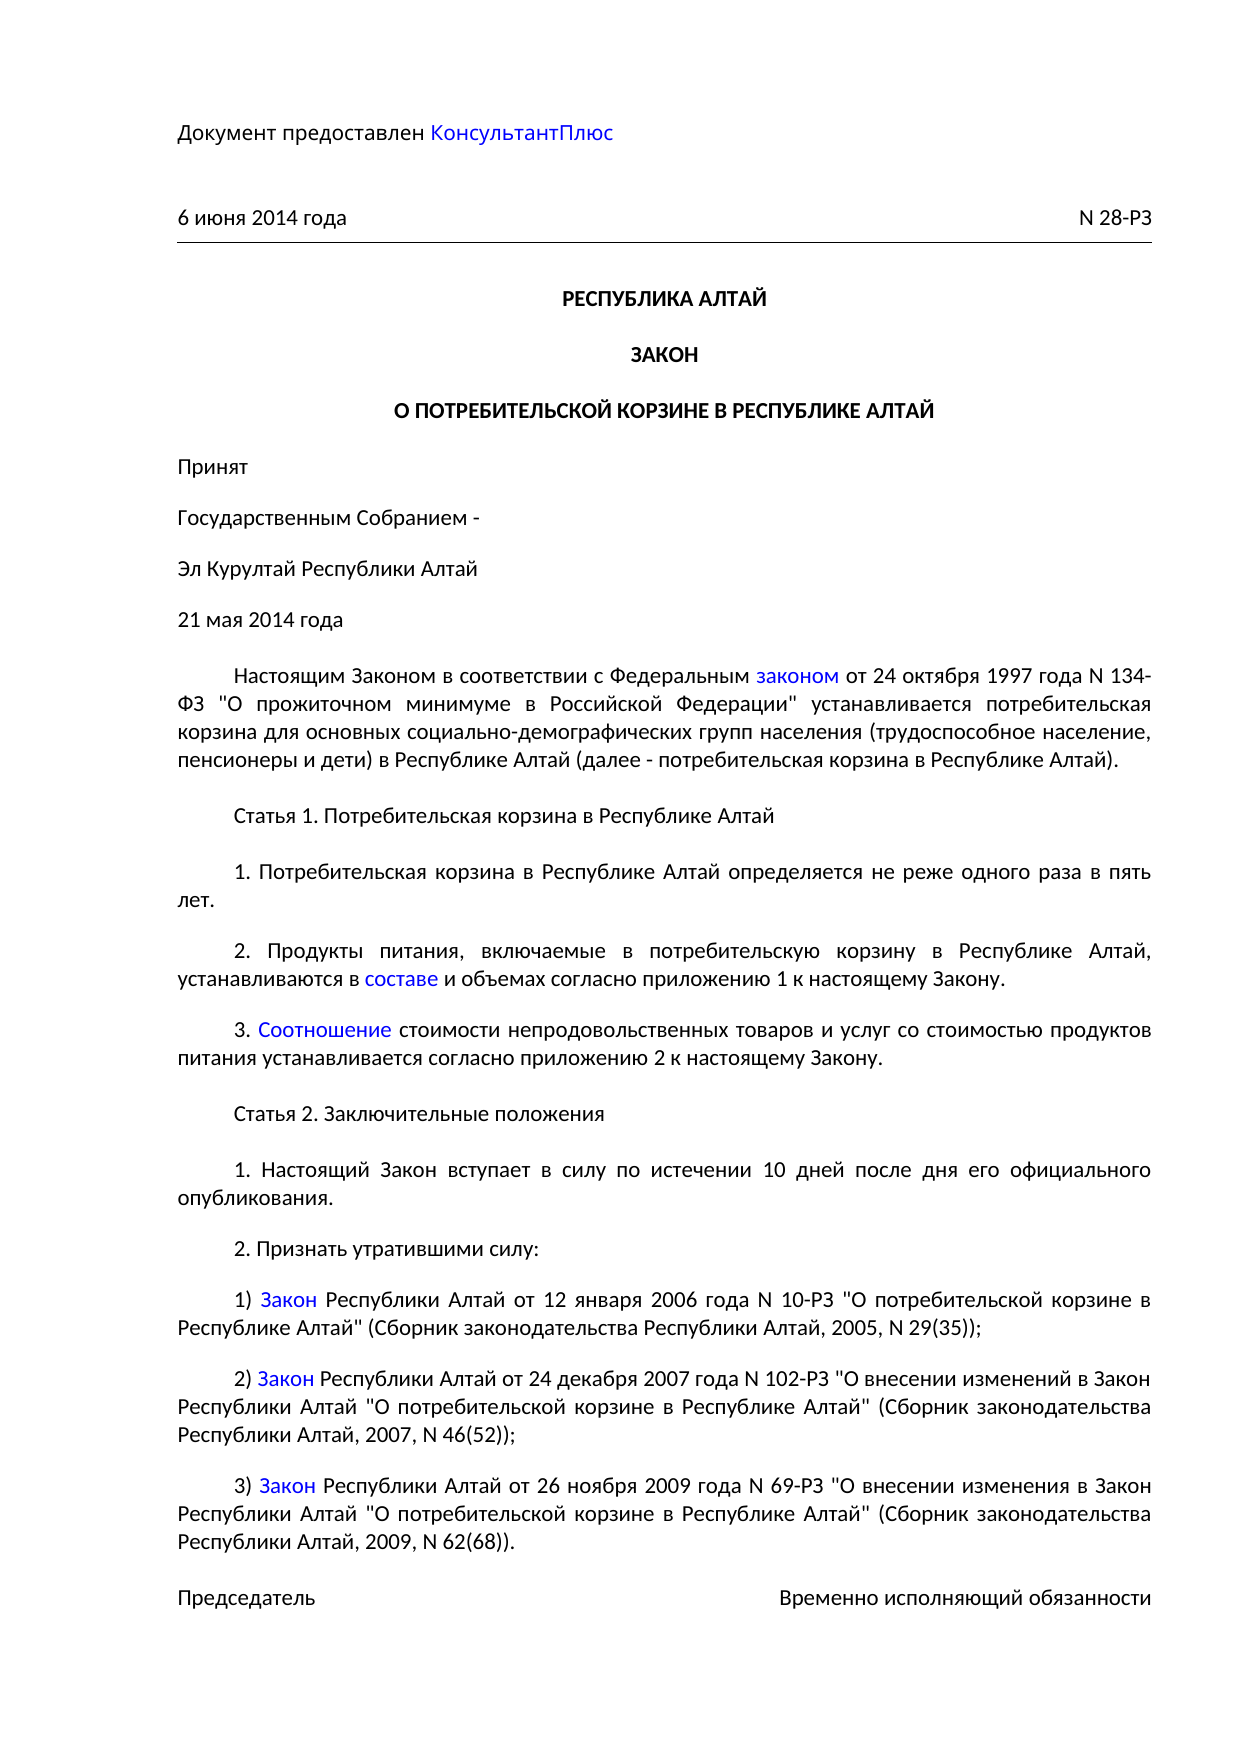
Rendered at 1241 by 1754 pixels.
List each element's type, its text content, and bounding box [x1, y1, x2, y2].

title О ПОТРЕБИТЕЛЬСКОЙ КОРЗИНЕ В РЕСПУБЛИКЕ АЛТАЙ [177, 396, 1152, 424]
text Настоящим Законом в соответствии с Федеральным законом от 24 октября 1997 года N 134-ФЗ "О прожиточном минимуме в Российской Федерации" устанавливается потребительская корзина для основных социально-демографических групп населения (трудоспособное население, пенсионеры и дети) в Республике Алтай (далее - потребительская корзина в Республике Алтай). [177, 661, 1152, 773]
title ЗАКОН [177, 340, 1152, 368]
text 1. Потребительская корзина в Республике Алтай определяется не реже одного раза в пять лет. [177, 857, 1152, 913]
text Статья 1. Потребительская корзина в Республике Алтай [177, 801, 1152, 829]
text 1) Закон Республики Алтай от 12 января 2006 года N 10-РЗ "О потребительской корзине в Республике Алтай" (Сборник законодательства Республики Алтай, 2005, N 29(35)); [177, 1285, 1152, 1341]
text 1. Настоящий Закон вступает в силу по истечении 10 дней после дня его официального опубликования. [177, 1155, 1152, 1211]
title РЕСПУБЛИКА АЛТАЙ [177, 284, 1152, 312]
text Статья 2. Заключительные положения [177, 1099, 1152, 1127]
text Государственным Собранием - [177, 503, 1152, 531]
text 2. Продукты питания, включаемые в потребительскую корзину в Республике Алтай, устанавливаются в составе и объемах согласно приложению 1 к настоящему Закону. [177, 936, 1152, 992]
table_header 6 июня 2014 года [177, 203, 664, 231]
table_header N 28-РЗ [664, 203, 1152, 231]
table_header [664, 1583, 1152, 1611]
title Документ предоставлен КонсультантПлюс [177, 118, 1152, 175]
text Эл Курултай Республики Алтай [177, 554, 1152, 582]
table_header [177, 1583, 664, 1611]
text 3) Закон Республики Алтай от 26 ноября 2009 года N 69-РЗ "О внесении изменения в Закон Республики Алтай "О потребительской корзине в Республике Алтай" (Сборник законодательства Республики Алтай, 2009, N 62(68)). [177, 1471, 1152, 1555]
text 2) Закон Республики Алтай от 24 декабря 2007 года N 102-РЗ "О внесении изменений в Закон Республики Алтай "О потребительской корзине в Республике Алтай" (Сборник законодательства Республики Алтай, 2007, N 46(52)); [177, 1364, 1152, 1448]
text 3. Соотношение стоимости непродовольственных товаров и услуг со стоимостью продуктов питания устанавливается согласно приложению 2 к настоящему Закону. [177, 1015, 1152, 1071]
text 21 мая 2014 года [177, 605, 1152, 633]
text 2. Признать утратившими силу: [177, 1234, 1152, 1262]
text Принят [177, 452, 1152, 480]
